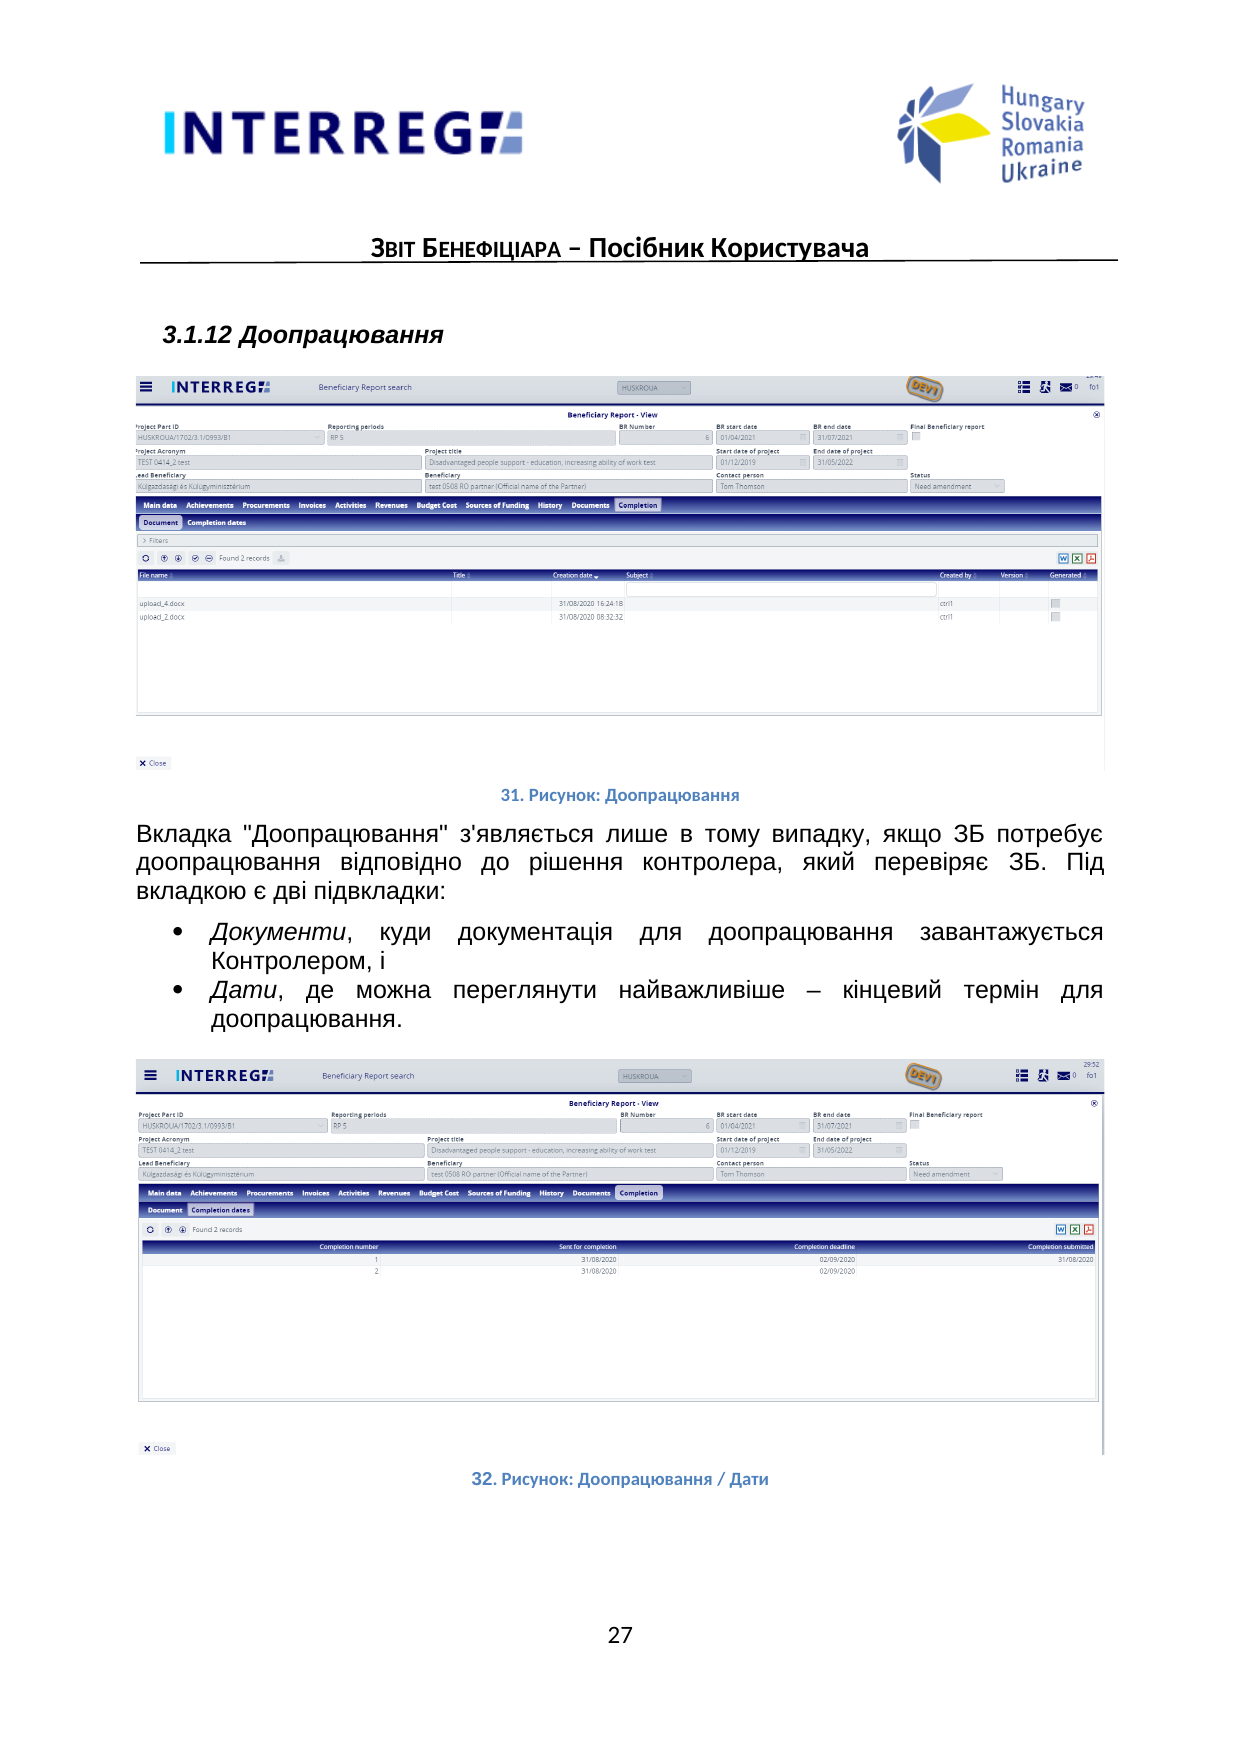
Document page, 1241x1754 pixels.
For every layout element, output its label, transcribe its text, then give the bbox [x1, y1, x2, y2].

text 32. Рисунок: Доопрацювання / Дати [136, 1467, 1104, 1490]
list Документи, куди документація для доопрацювання завантажується Контролером, і [173, 917, 1104, 975]
picture [135, 376, 1105, 771]
picture [891, 73, 1094, 192]
picture [135, 1057, 1105, 1455]
text 31. Рисунок: Доопрацювання [136, 783, 1104, 806]
list Дати, де можна переглянути найважливіше – кінцевий термін для доопрацювання. [173, 975, 1104, 1032]
subtitle Доопрацювання [162, 320, 1104, 349]
text Вкладка "Доопрацювання" з'являється лише в тому випадку, якщо ЗБ потребує доопрацювання відповідно до рішення контролера, який перевіряє ЗБ. Під вкладкою є дві підвкладки: [136, 818, 1104, 905]
picture [148, 108, 541, 158]
